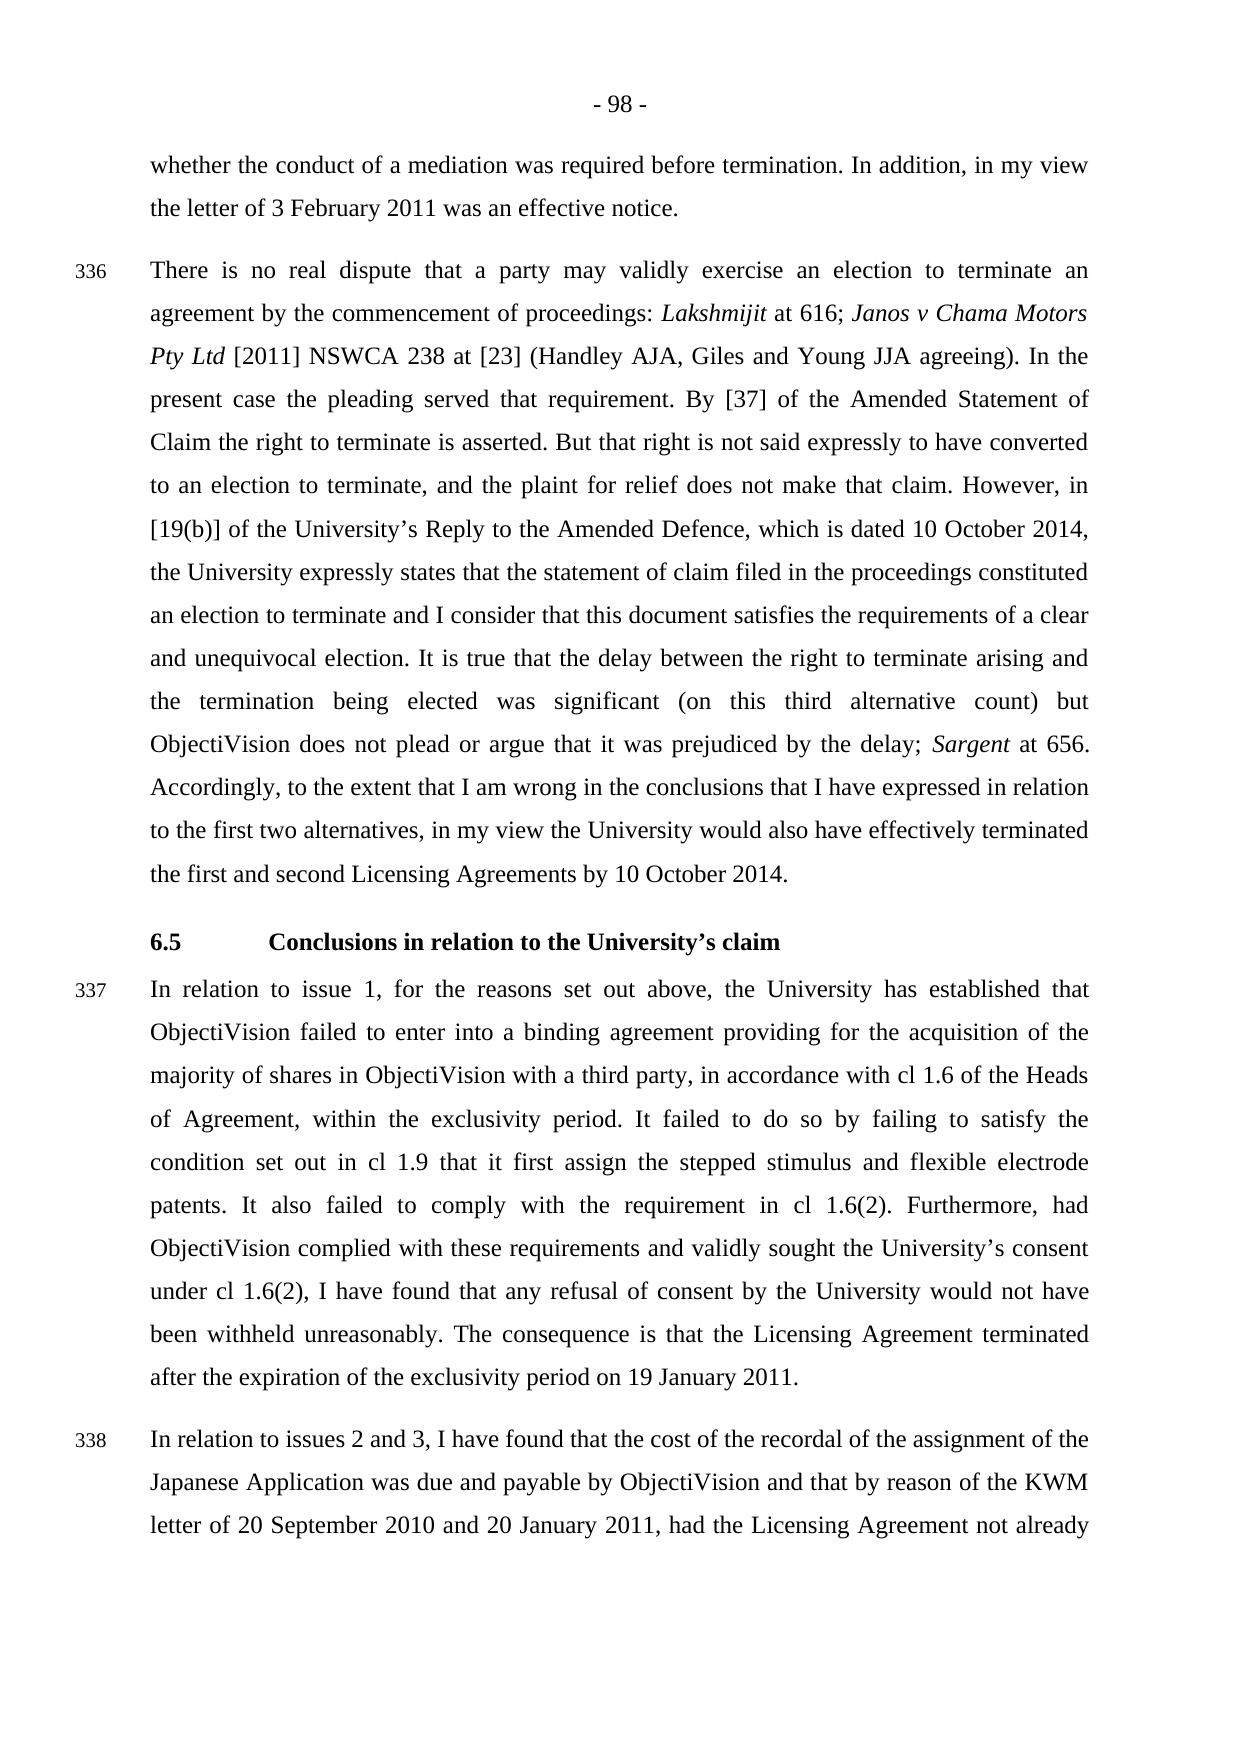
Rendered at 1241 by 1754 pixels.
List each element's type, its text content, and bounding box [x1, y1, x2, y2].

list 336 There is no real dispute that a party may validly exercise an election to terminate an agreement by the commencement of proceedings: Lakshmijit at 616; Janos v Chama Motors Pty Ltd [2011] NSWCA 238 at [23] (Handley AJA, Giles and Young JJA agreeing). In the present case the pleading served that requirement. By [37] of the Amended Statement of Claim the right to terminate is asserted. But that right is not said expressly to have converted to an election to terminate, and the plaint for relief does not make that claim. However, in [19(b)] of the University’s Reply to the Amended Defence, which is dated 10 October 2014, the University expressly states that the statement of claim filed in the proceedings constituted an election to terminate and I consider that this document satisfies the requirements of a clear and unequivocal election. It is true that the delay between the right to terminate arising and the termination being elected was significant (on this third alternative count) but ObjectiVision does not plead or argue that it was prejudiced by the delay; Sargent at 656. Accordingly, to the extent that I am wrong in the conclusions that I have expressed in relation to the first two alternatives, in my view the University would also have effectively terminated the first and second Licensing Agreements by 10 October 2014. [75, 255, 1090, 887]
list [75, 1424, 1090, 1539]
list 337 In relation to issue 1, for the reasons set out above, the University has established that ObjectiVision failed to enter into a binding agreement providing for the acquisition of the majority of shares in ObjectiVision with a third party, in accordance with cl 1.6 of the Heads of Agreement, within the exclusivity period. It failed to do so by failing to satisfy the condition set out in cl 1.9 that it first assign the stepped stimulus and flexible electrode patents. It also failed to comply with the requirement in cl 1.6(2). Furthermore, had ObjectiVision complied with these requirements and validly sought the University’s consent under cl 1.6(2), I have found that any refusal of consent by the University would not have been withheld unreasonably. The consequence is that the Licensing Agreement terminated after the expiration of the exclusivity period on 19 January 2011. [75, 974, 1090, 1391]
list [75, 150, 1090, 222]
subtitle 6.5 Conclusions in relation to the University’s claim [150, 927, 1090, 956]
